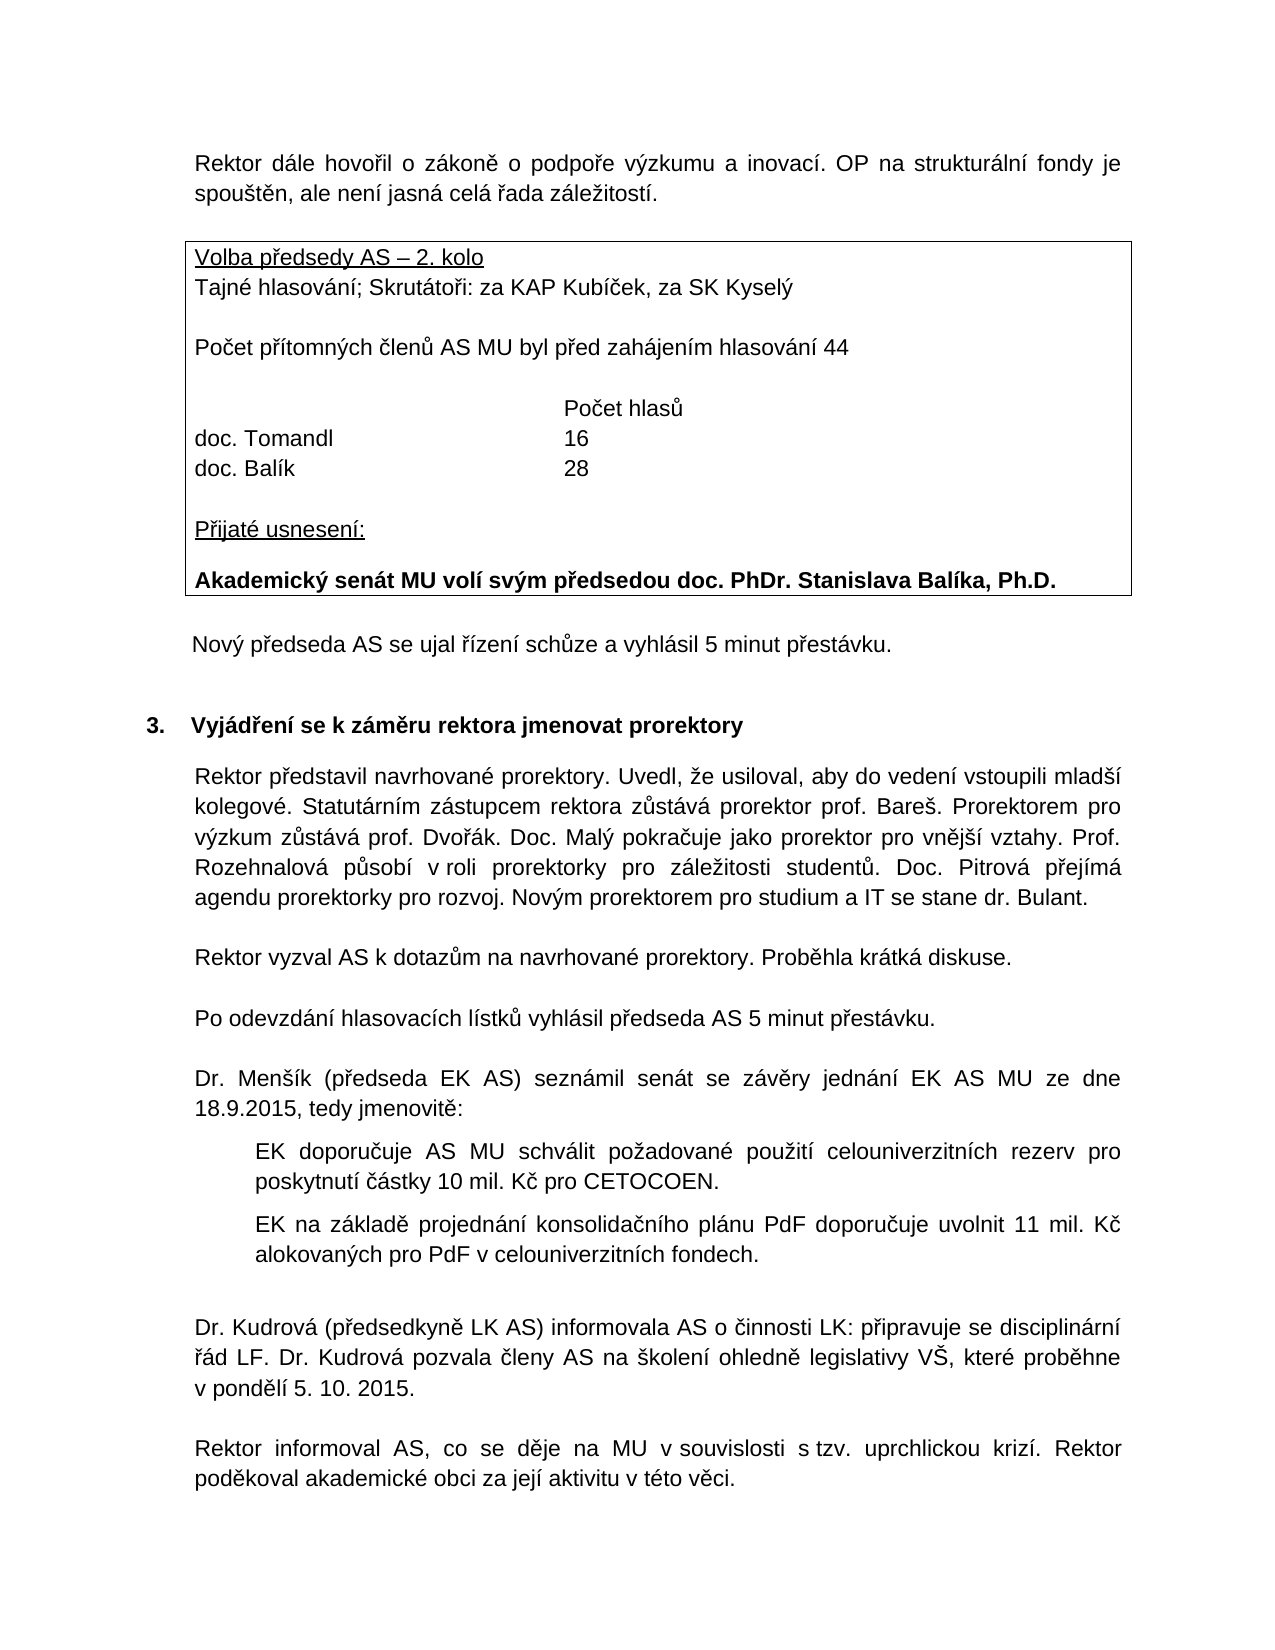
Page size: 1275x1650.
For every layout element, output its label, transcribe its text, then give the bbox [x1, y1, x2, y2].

text Nový předseda AS se ujal řízení schůze a vyhlásil 5 minut přestávku. [150, 631, 1122, 657]
text Počet přítomných členů AS MU byl před zahájením hlasování 44 [186, 331, 1131, 361]
subtitle 3. Vyjádření se k záměru rektora jmenovat prorektory [146, 712, 1122, 738]
text Po odevzdání hlasovacích lístků vyhlásil předseda AS 5 minut přestávku. [194, 1005, 1122, 1031]
text EK na základě projednání konsolidačního plánu PdF doporučuje uvolnit 11 mil. Kč alokovaných pro PdF v celouniverzitních fondech. [255, 1211, 1122, 1268]
text Akademický senát MU volí svým předsedou doc. PhDr. Stanislava Balíka, Ph.D. [186, 564, 1131, 595]
text Rektor vyzval AS k dotazům na navrhované prorektory. Proběhla krátká diskuse. [194, 944, 1122, 971]
text doc. Balík 28 [186, 452, 1131, 482]
text Dr. Kudrová (předsedkyně LK AS) informovala AS o činnosti LK: připravuje se disciplinární řád LF. Dr. Kudrová pozvala členy AS na školení ohledně legislativy VŠ, které proběhne v pondělí 5. 10. 2015. [194, 1314, 1122, 1401]
text Tajné hlasování; Skrutátoři: za KAP Kubíček, za SK Kyselý [186, 271, 1131, 300]
text Počet hlasů [186, 392, 1131, 421]
text Volba předsedy AS – 2. kolo [186, 242, 1131, 270]
text Rektor představil navrhované prorektory. Uvedl, že usiloval, aby do vedení vstoupili mladší kolegové. Statutárním zástupcem rektora zůstává prorektor prof. Bareš. Prorektorem pro výzkum zůstává prof. Dvořák. Doc. Malý pokračuje jako prorektor pro vnější vztahy. Prof. Rozehnalová působí v roli prorektorky pro záležitosti studentů. Doc. Pitrová přejímá agendu prorektorky pro rozvoj. Novým prorektorem pro studium a IT se stane dr. Bulant. [194, 763, 1122, 910]
text Rektor dále hovořil o zákoně o podpoře výzkumu a inovací. OP na strukturální fondy je spouštěn, ale není jasná celá řada záležitostí. [194, 150, 1122, 207]
text Rektor informoval AS, co se děje na MU v souvislosti s tzv. uprchlickou krizí. Rektor poděkoval akademické obci za její aktivitu v této věci. [194, 1435, 1122, 1492]
text Přijaté usnesení: [186, 512, 1131, 542]
text Dr. Menšík (předseda EK AS) seznámil senát se závěry jednání EK AS MU ze dne 18.9.2015, tedy jmenovitě: [194, 1065, 1122, 1122]
text doc. Tomandl 16 [186, 422, 1131, 451]
text EK doporučuje AS MU schválit požadované použití celouniverzitních rezerv pro poskytnutí částky 10 mil. Kč pro CETOCOEN. [255, 1138, 1122, 1195]
